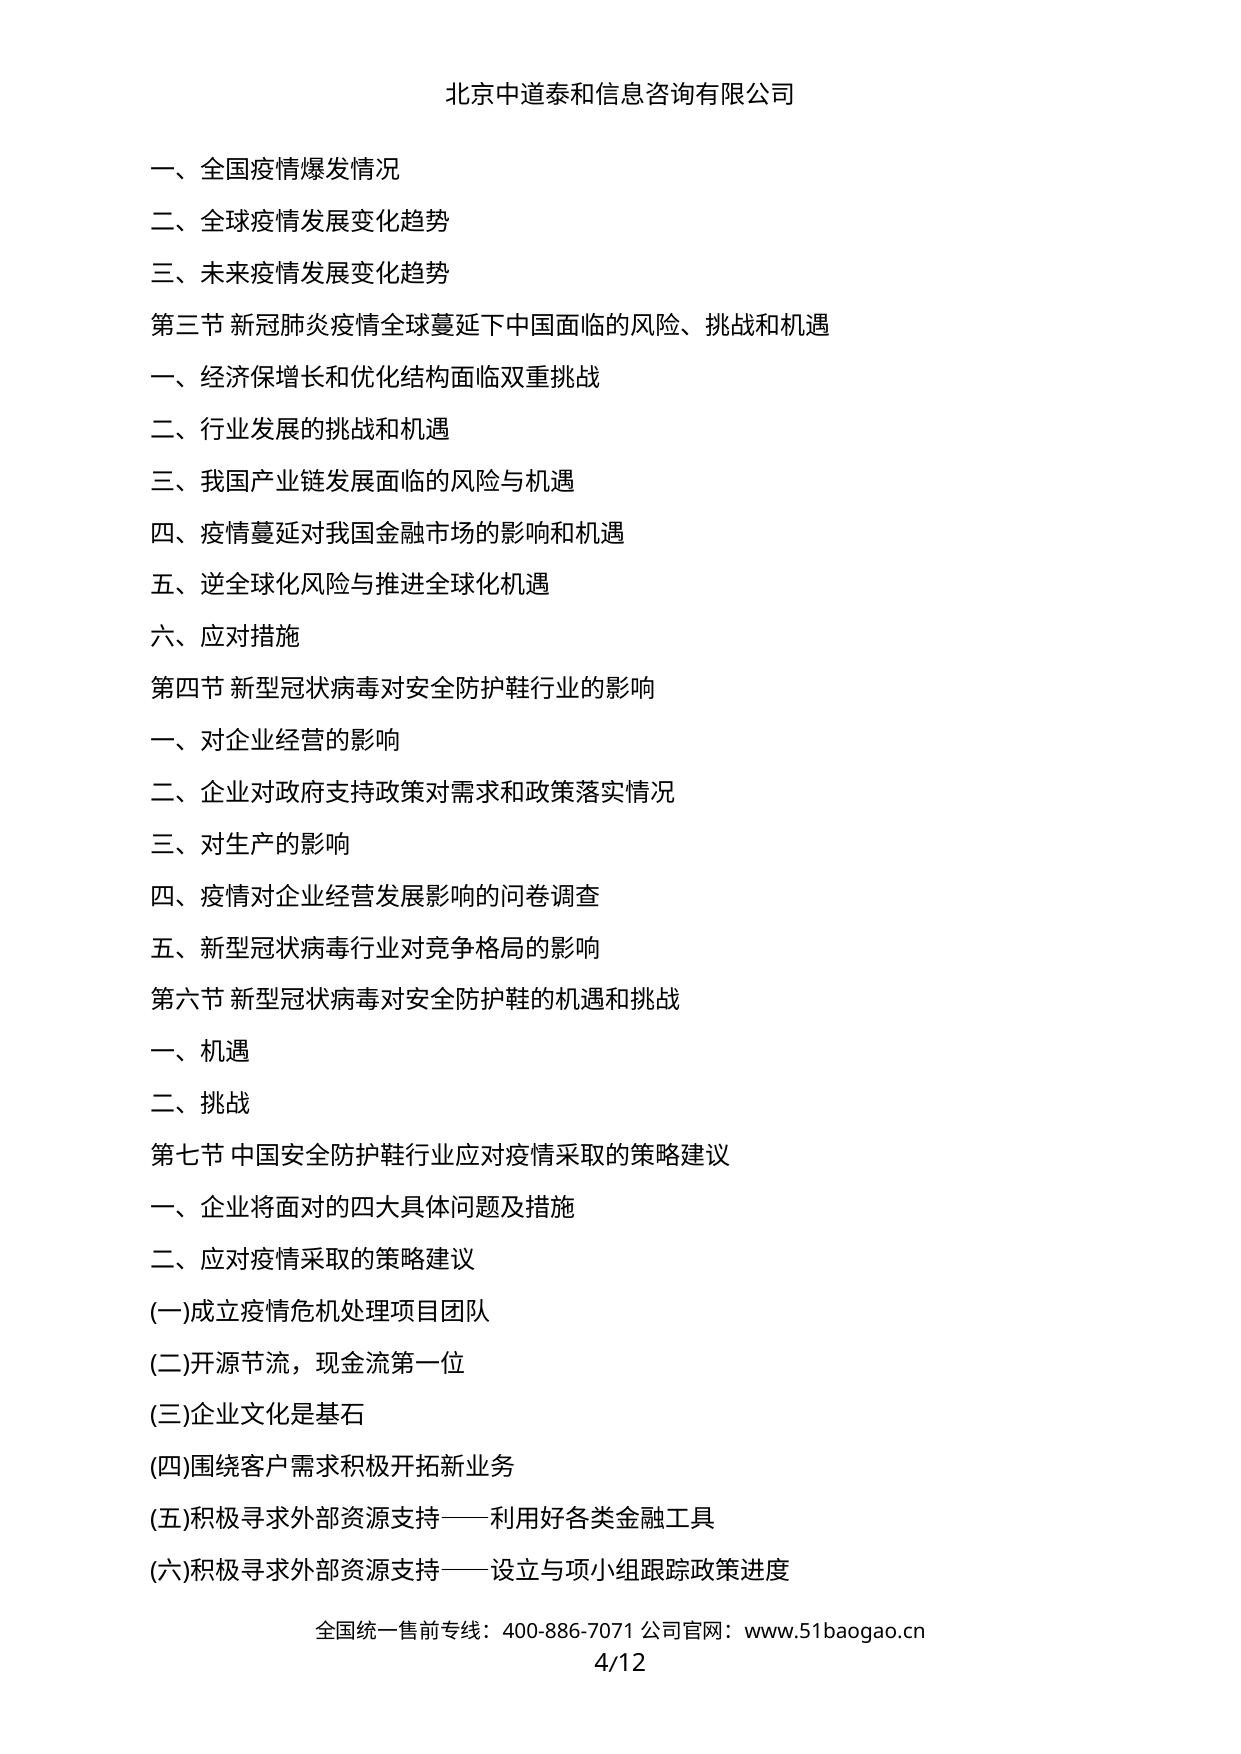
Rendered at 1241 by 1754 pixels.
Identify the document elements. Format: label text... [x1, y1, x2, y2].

text 六、应对措施 [150, 617, 1090, 653]
text (二)开源节流，现金流第一位 [150, 1343, 1090, 1379]
text 一、经济保增长和优化结构面临双重挑战 [150, 357, 1090, 394]
text 第三节 新冠肺炎疫情全球蔓延下中国面临的风险、挑战和机遇 [150, 306, 1090, 342]
text 一、机遇 [150, 1032, 1090, 1068]
text 一、全国疫情爆发情况 [150, 150, 1090, 186]
text (一)成立疫情危机处理项目团队 [150, 1291, 1090, 1327]
text 二、企业对政府支持政策对需求和政策落实情况 [150, 772, 1090, 809]
text 二、全球疫情发展变化趋势 [150, 202, 1090, 238]
text 二、挑战 [150, 1084, 1090, 1120]
text 一、对企业经营的影响 [150, 721, 1090, 757]
text 二、行业发展的挑战和机遇 [150, 409, 1090, 446]
text 四、疫情蔓延对我国金融市场的影响和机遇 [150, 513, 1090, 549]
text 二、应对疫情采取的策略建议 [150, 1239, 1090, 1276]
text 三、对生产的影响 [150, 824, 1090, 861]
text 三、未来疫情发展变化趋势 [150, 254, 1090, 290]
text (五)积极寻求外部资源支持——利用好各类金融工具 [150, 1499, 1090, 1535]
text 第七节 中国安全防护鞋行业应对疫情采取的策略建议 [150, 1136, 1090, 1172]
text 一、企业将面对的四大具体问题及措施 [150, 1187, 1090, 1224]
text 第六节 新型冠状病毒对安全防护鞋的机遇和挑战 [150, 980, 1090, 1016]
text (三)企业文化是基石 [150, 1395, 1090, 1431]
text 四、疫情对企业经营发展影响的问卷调查 [150, 876, 1090, 912]
text 三、我国产业链发展面临的风险与机遇 [150, 461, 1090, 497]
text (六)积极寻求外部资源支持——设立与项小组跟踪政策进度 [150, 1551, 1090, 1587]
text 五、新型冠状病毒行业对竞争格局的影响 [150, 928, 1090, 964]
text (四)围绕客户需求积极开拓新业务 [150, 1447, 1090, 1483]
text 五、逆全球化风险与推进全球化机遇 [150, 565, 1090, 601]
text 第四节 新型冠状病毒对安全防护鞋行业的影响 [150, 669, 1090, 705]
